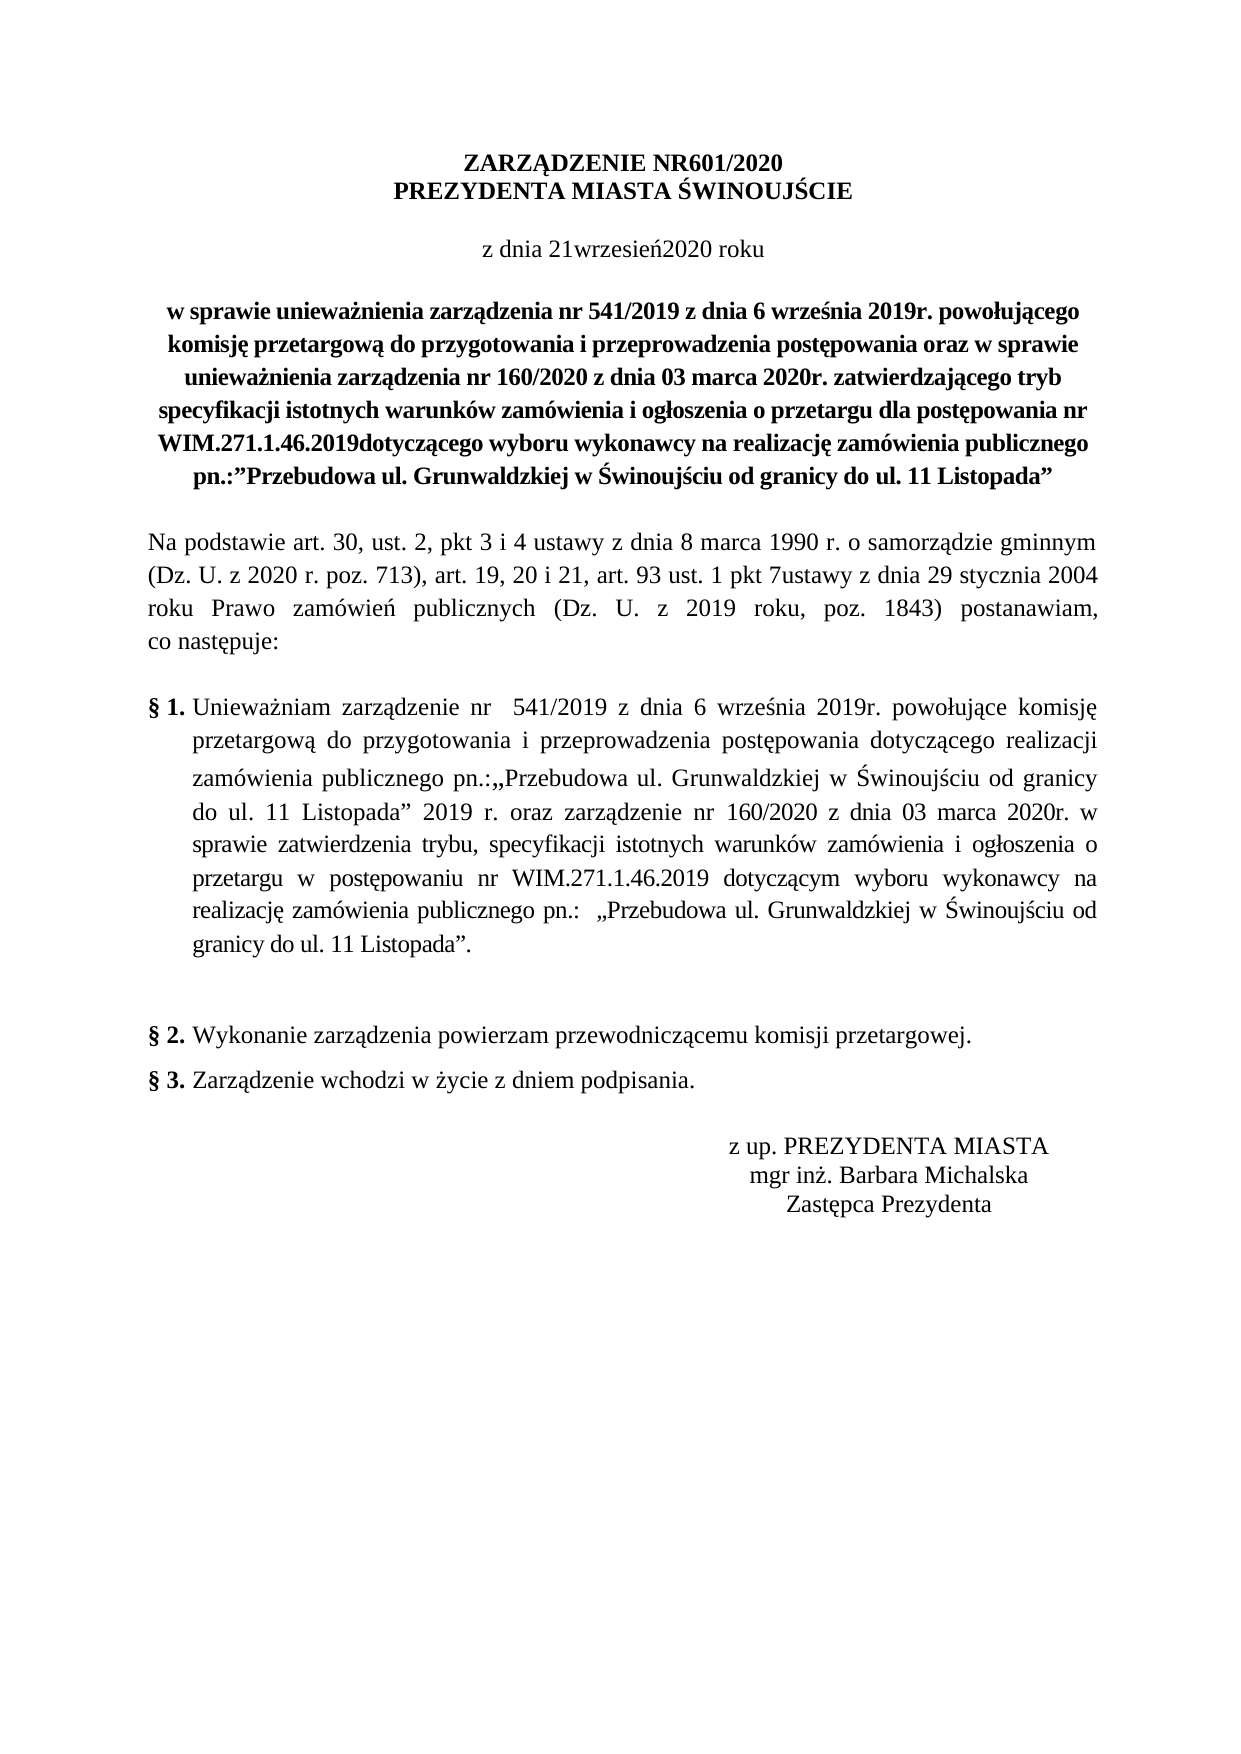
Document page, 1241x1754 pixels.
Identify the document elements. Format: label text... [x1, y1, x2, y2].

text Na podstawie art. 30, ust. 2, pkt 3 i 4 ustawy z dnia 8 marca 1990 r. o samorządzie gminnym (Dz. U. z 2020 r. poz. 713), art. 19, 20 i 21, art. 93 ust. 1 pkt 7ustawy z dnia 29 stycznia 2004 roku Prawo zamówień publicznych (Dz. U. z 2019 roku, poz. 1843) postanawiam, co następuje: [148, 527, 1098, 655]
text Zastępca Prezydenta [679, 1189, 1098, 1217]
text w sprawie unieważnienia zarządzenia nr 541/2019 z dnia 6 września 2019r. powołującego komisję przetargową do przygotowania i przeprowadzenia postępowania oraz w sprawie unieważnienia zarządzenia nr 160/2020 z dnia 03 marca 2020r. zatwierdzającego tryb specyfikacji istotnych warunków zamówienia i ogłoszenia o przetargu dla postępowania nr WIM.271.1.46.2019dotyczącego wyboru wykonawcy na realizację zamówienia publicznego pn.:”Przebudowa ul. Grunwaldzkiej w Świnoujściu od granicy do ul. 11 Listopada” [148, 296, 1098, 489]
subtitle PREZYDENTA MIASTA ŚWINOUJŚCIE [148, 176, 1098, 205]
text mgr inż. Barbara Michalska [679, 1160, 1098, 1189]
text z up. PREZYDENTA MIASTA [679, 1131, 1098, 1160]
text § 3. Zarządzenie wchodzi w życie z dniem podpisania. [148, 1065, 1098, 1094]
text § 1. Unieważniam zarządzenie nr 541/2019 z dnia 6 września 2019r. powołujące komisję przetargową do przygotowania i przeprowadzenia postępowania dotyczącego realizacji zamówienia publicznego pn.:„Przebudowa ul. Grunwaldzkiej w Świnoujściu od granicy do ul. 11 Listopada” 2019 r. oraz zarządzenie nr 160/2020 z dnia 03 marca 2020r. w sprawie zatwierdzenia trybu, specyfikacji istotnych warunków zamówienia i ogłoszenia o przetargu w postępowaniu nr WIM.271.1.46.2019 dotyczącym wyboru wykonawcy na realizację zamówienia publicznego pn.: „Przebudowa ul. Grunwaldzkiej w Świnoujściu od granicy do ul. 11 Listopada”. [148, 692, 1098, 957]
text z dnia 21wrzesień2020 roku [148, 234, 1098, 263]
text ZARZĄDZENIE NR601/2020 [148, 148, 1098, 176]
text § 2. Wykonanie zarządzenia powierzam przewodniczącemu komisji przetargowej. [148, 1020, 1098, 1048]
